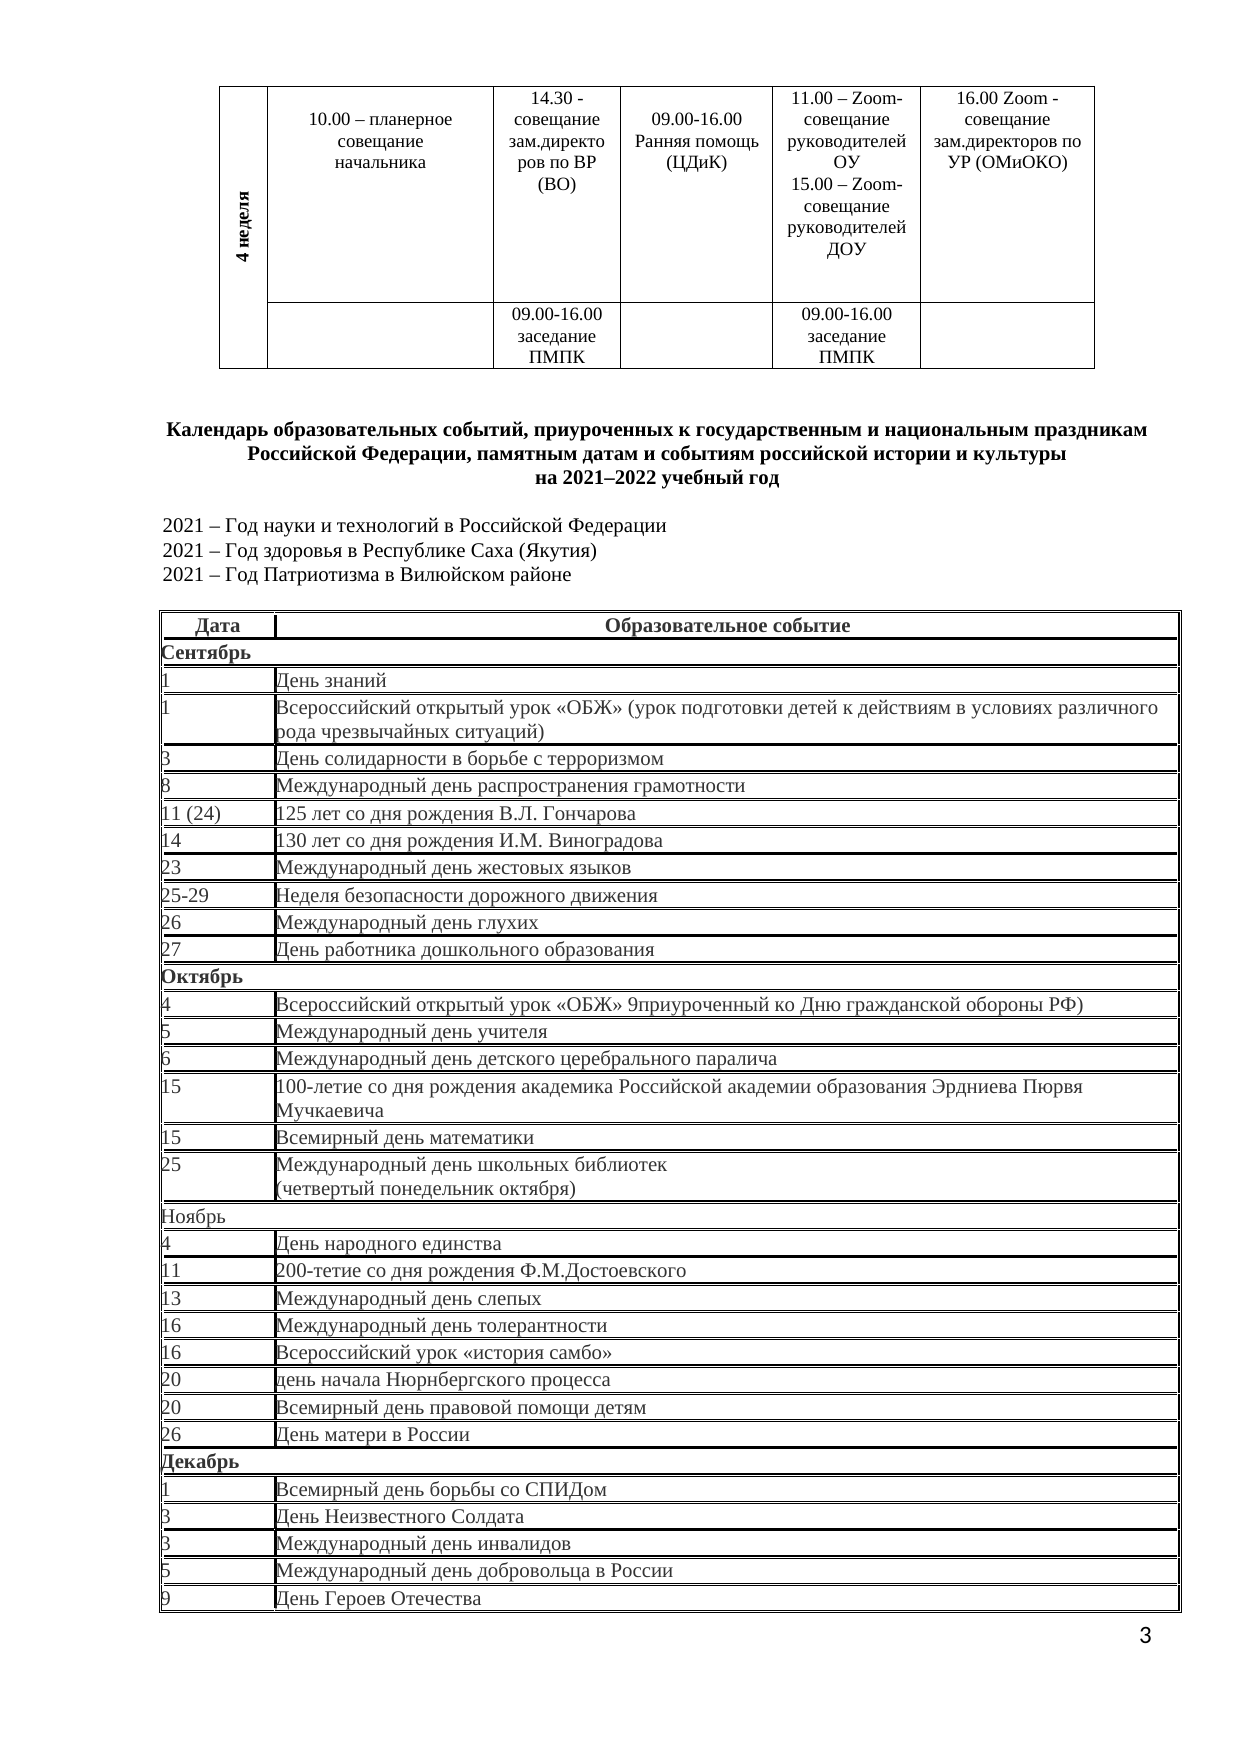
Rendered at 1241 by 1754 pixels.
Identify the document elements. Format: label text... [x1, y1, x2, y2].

table_cell Международный день детского церебрального паралича [277, 1043, 1179, 1070]
table_cell 15 [162, 1070, 274, 1122]
table_cell 15 [160, 1122, 275, 1149]
table_cell [921, 303, 1094, 368]
table_cell 4 неделя [220, 87, 267, 368]
table_cell 26 [160, 1419, 275, 1446]
text на 2021–2022 учебный год [162, 465, 1152, 489]
table_cell 1 [160, 692, 275, 743]
table_cell 1 [162, 664, 274, 692]
table_cell 27 [162, 934, 274, 961]
table_cell День знаний [277, 664, 1179, 692]
table_cell 11 (24) [162, 798, 274, 825]
table_cell 13 [162, 1282, 274, 1309]
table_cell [773, 87, 920, 302]
table_cell день начала Нюрнбергского процесса [277, 1364, 1179, 1391]
table_cell День народного единства [275, 1228, 1180, 1255]
table_cell Международный день толерантности [277, 1310, 1179, 1337]
table_cell 09.00-16.00 заседание ПМПК [494, 303, 620, 368]
table_header Образовательное событие [275, 613, 1178, 637]
table_cell 3 [160, 1528, 274, 1555]
table_cell 14 [160, 825, 275, 852]
table_cell 16 [160, 1337, 275, 1364]
table_cell 100-летие со дня рождения академика Российской академии образования Эрдниева Пюрвя Мучкаевича [277, 1070, 1179, 1122]
table_cell День матери в России [275, 1419, 1180, 1446]
table_cell 16.00 Zoom -совещание зам.директоров по УР (ОМиОКО) [921, 87, 1094, 302]
table_cell 20 [162, 1364, 274, 1391]
table_cell 16 [162, 1310, 274, 1337]
table_cell 25 [162, 1149, 274, 1200]
table_cell Международный день учителя [275, 1016, 1180, 1043]
table_cell Всемирный день математики [275, 1122, 1180, 1149]
table_cell Неделя безопасности дорожного движения [277, 879, 1179, 907]
table_cell День работника дошкольного образования [277, 934, 1178, 961]
table_cell Международный день добровольца в России [277, 1555, 1179, 1582]
table_cell [268, 303, 493, 368]
table_cell Всемирный день правовой помощи детям [277, 1391, 1179, 1419]
table_cell 3 [160, 1501, 275, 1528]
table_cell 26 [160, 907, 275, 934]
table_cell 3 [160, 743, 274, 770]
table_cell 5 [160, 1016, 275, 1043]
table_cell 130 лет со дня рождения И.М. Виноградова [275, 825, 1180, 852]
table_cell Всемирный день борьбы со СПИДом [277, 1473, 1179, 1501]
table_cell Международный день инвалидов [277, 1528, 1180, 1555]
table_cell 4 [162, 989, 274, 1016]
table_cell 11 [162, 1255, 274, 1282]
table_cell Ноябрь [162, 1200, 1179, 1228]
table_cell 09.00-16.00 заседание ПМПК [773, 303, 920, 368]
table_cell Октябрь [162, 961, 1179, 988]
table_cell 14.30 - совещание зам.директоров по ВР (ВО) [494, 87, 620, 302]
text 2021 – Год науки и технологий в Российской Федерации [162, 513, 1152, 537]
table_header Дата [160, 611, 275, 637]
table_cell 25-29 [162, 879, 274, 907]
text 2021 – Год Патриотизма в Вилюйском районе [162, 562, 1152, 586]
table_cell День Героев Отечества [275, 1583, 1179, 1610]
table_cell 20 [162, 1391, 274, 1419]
table_cell 9 [162, 1583, 275, 1610]
table_cell Международный день жестовых языков [277, 852, 1178, 879]
table_cell День Неизвестного Солдата [275, 1501, 1180, 1528]
table_cell 23 [162, 852, 274, 879]
table_cell 10.00 – планерное совещание начальника [268, 87, 493, 302]
table_cell Всероссийский урок «история самбо» [275, 1337, 1180, 1364]
table_cell Всероссийский открытый урок «ОБЖ» 9приуроченный ко Дню гражданской обороны РФ) [277, 989, 1179, 1016]
table_cell День солидарности в борьбе с терроризмом [277, 743, 1180, 770]
table_cell 6 [162, 1043, 274, 1070]
table_cell Международный день распространения грамотности [277, 770, 1179, 797]
table_cell Всероссийский открытый урок «ОБЖ» (урок подготовки детей к действиям в условиях различного рода чрезвычайных ситуаций) [275, 692, 1180, 743]
table_cell Декабрь [162, 1446, 1178, 1473]
table_cell 200-тетие со дня рождения Ф.М.Достоевского [277, 1255, 1178, 1282]
text Календарь образовательных событий, приуроченных к государственным и национальным праздникам Российской Федерации, памятным датам и событиям российской истории и культуры [162, 417, 1152, 465]
table_cell Международный день слепых [277, 1282, 1179, 1309]
table_cell 09.00-16.00 Ранняя помощь (ЦДиК) [621, 87, 772, 302]
table_cell [621, 303, 772, 368]
table_cell 1 [162, 1473, 274, 1501]
table_cell 8 [162, 770, 274, 797]
table_cell 5 [162, 1555, 274, 1582]
table_cell Сентябрь [162, 637, 1178, 664]
table_cell 125 лет со дня рождения В.Л. Гончарова [277, 798, 1179, 825]
table_cell Международный день глухих [275, 907, 1180, 934]
text 2021 – Год здоровья в Республике Саха (Якутия) [162, 537, 1152, 562]
table_cell Международный день школьных библиотек (четвертый понедельник октября) [277, 1149, 1179, 1200]
table_cell 4 [160, 1228, 275, 1255]
